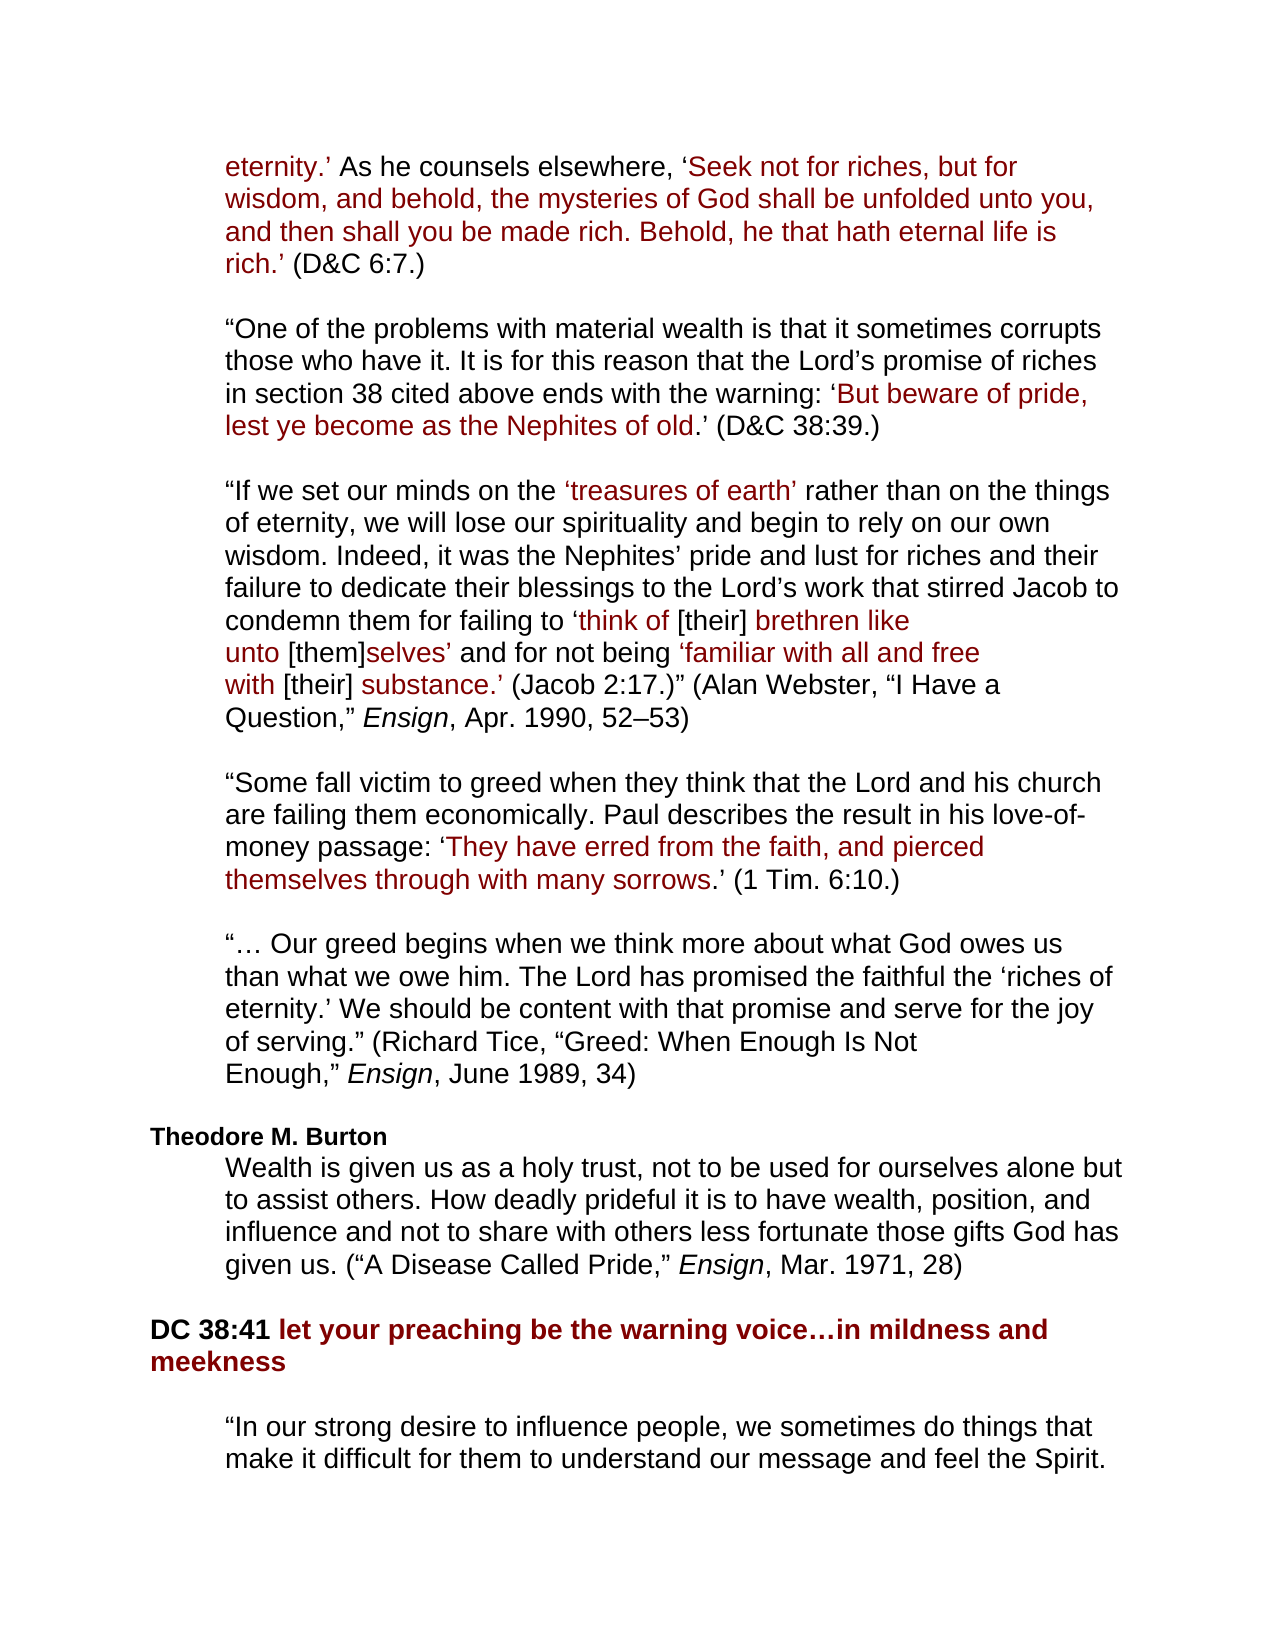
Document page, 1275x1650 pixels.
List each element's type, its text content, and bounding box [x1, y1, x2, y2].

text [225, 150, 1125, 279]
text Theodore M. Burton [150, 1122, 1125, 1151]
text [225, 1410, 1125, 1474]
text Wealth is given us as a holy trust, not to be used for ourselves alone but to assist others. How deadly prideful it is to have wealth, position, and influence and not to share with others less fortunate those gifts God has given us. (“A Disease Called Pride,” Ensign, Mar. 1971, 28) [225, 1151, 1125, 1280]
text “… Our greed begins when we think more about what God owes us than what we owe him. The Lord has promised the faithful the ‘riches of eternity.’ We should be content with that promise and serve for the joy of serving.” (Richard Tice, “Greed: When Enough Is Not Enough,” Ensign, June 1989, 34) [225, 927, 1125, 1089]
text DC 38:41 let your preaching be the warning voice…in mildness and meekness [150, 1313, 1125, 1377]
text “Some fall victim to greed when they think that the Lord and his church are failing them economically. Paul describes the result in his love-of-money passage: ‘They have erred from the faith, and pierced themselves through with many sorrows.’ (1 Tim. 6:10.) [225, 766, 1125, 895]
text “If we set our minds on the ‘treasures of earth’ rather than on the things of eternity, we will lose our spirituality and begin to rely on our own wisdom. Indeed, it was the Nephites’ pride and lust for riches and their failure to dedicate their blessings to the Lord’s work that stirred Jacob to condemn them for failing to ‘think of [their] brethren like unto [them]selves’ and for not being ‘familiar with all and free with [their] substance.’ (Jacob 2:17.)” (Alan Webster, “I Have a Question,” Ensign, Apr. 1990, 52–53) [225, 474, 1125, 733]
text “One of the problems with material wealth is that it sometimes corrupts those who have it. It is for this reason that the Lord’s promise of riches in section 38 cited above ends with the warning: ‘But beware of pride, lest ye become as the Nephites of old.’ (D&C 38:39.) [225, 312, 1125, 442]
